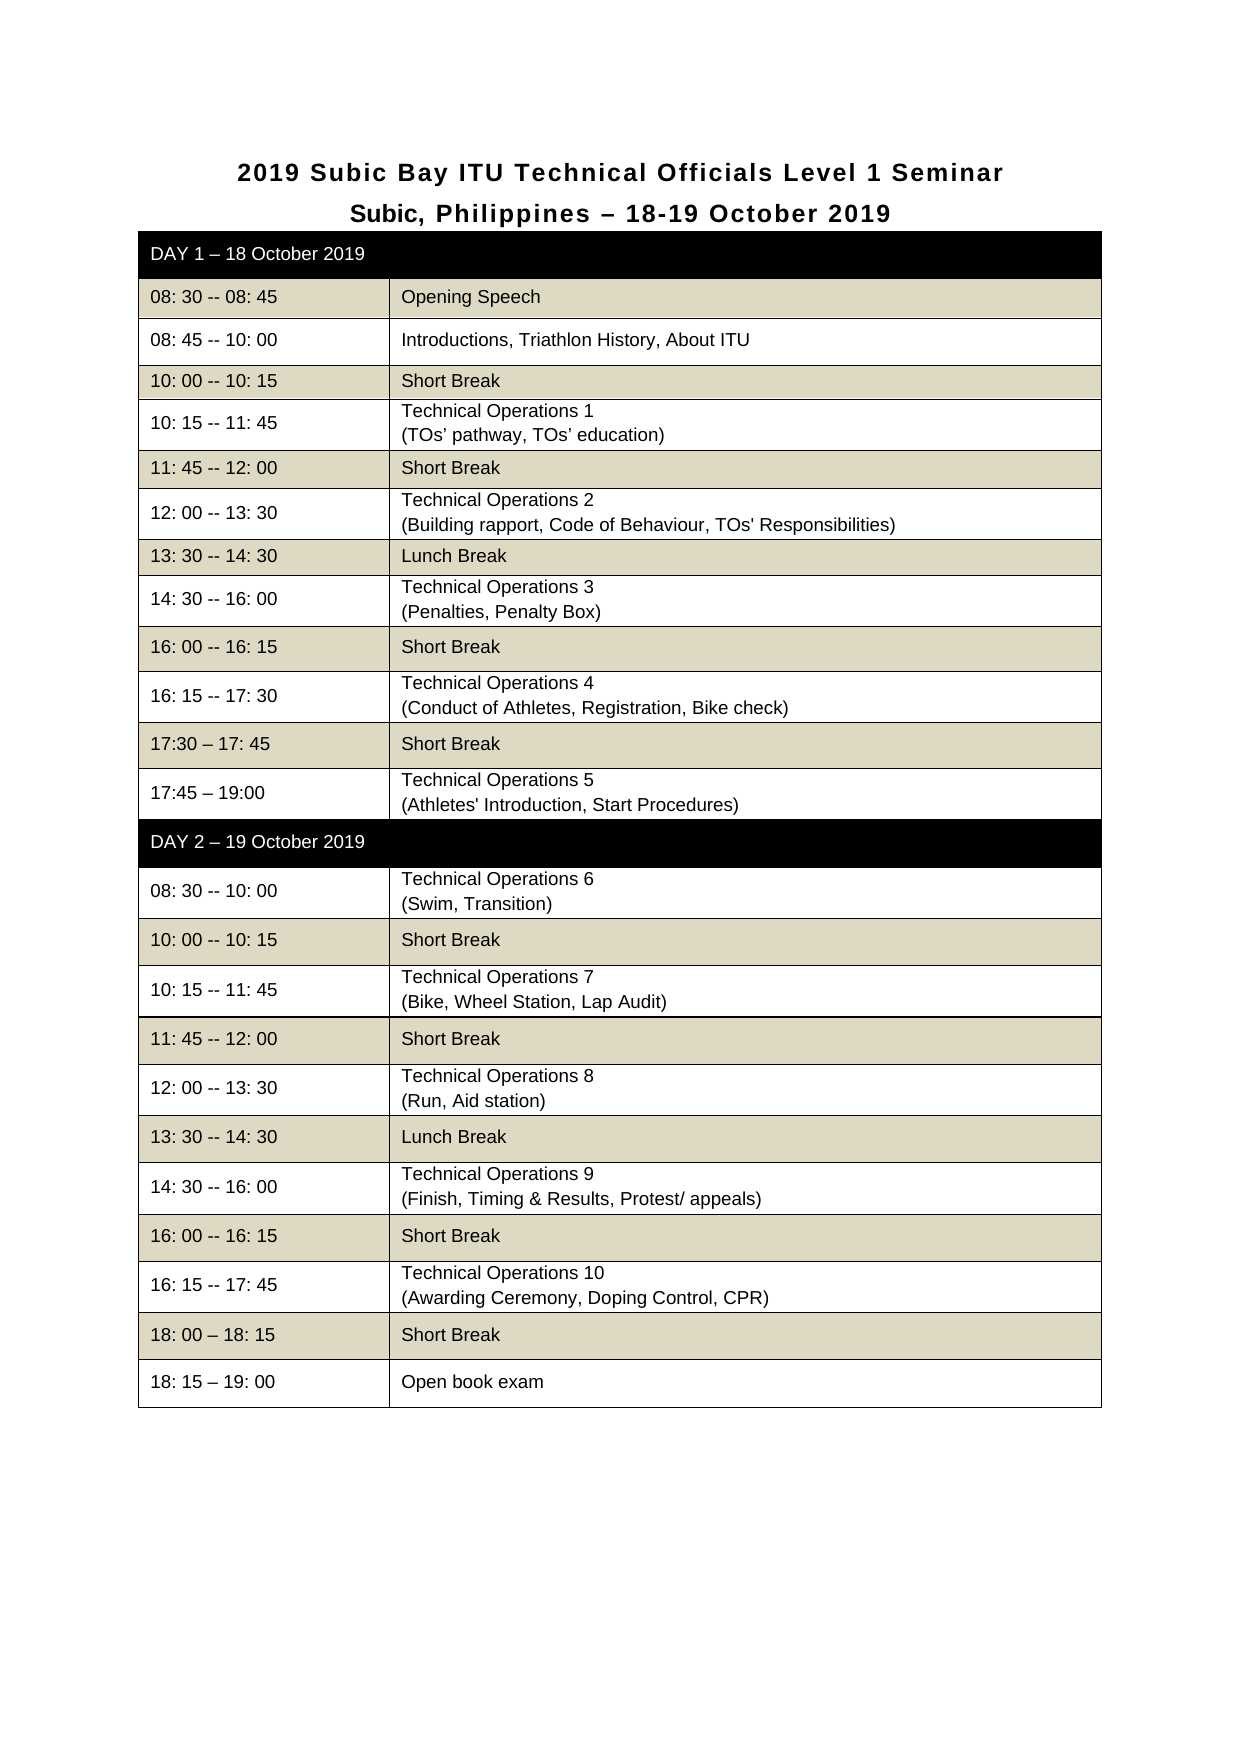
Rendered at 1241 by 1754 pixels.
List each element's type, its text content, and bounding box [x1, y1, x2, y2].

table_header DAY 1 – 18 October 2019 [139, 232, 1101, 278]
table_cell 13: 30 -- 14: 30 [139, 1116, 389, 1162]
table_cell 16: 15 -- 17: 45 [139, 1262, 389, 1312]
table_cell Technical Operations 9 (Finish, Timing & Results, Protest/ appeals) [390, 1163, 1101, 1213]
table_cell 11: 45 -- 12: 00 [139, 451, 389, 488]
table_cell Open book exam [390, 1360, 1101, 1407]
table_cell Short Break [390, 1215, 1101, 1261]
text 2019 Subic Bay ITU Technical Officials Level 1 Seminar [148, 148, 1093, 189]
table_cell 10: 15 -- 11: 45 [139, 400, 389, 450]
table_cell 14: 30 -- 16: 00 [139, 576, 389, 626]
table_cell Technical Operations 6 (Swim, Transition) [390, 868, 1101, 918]
table_cell Technical Operations 10 (Awarding Ceremony, Doping Control, CPR) [390, 1262, 1101, 1312]
table_cell 16: 15 -- 17: 30 [139, 672, 389, 722]
table_cell Short Break [390, 723, 1101, 768]
table_cell 10: 00 -- 10: 15 [139, 366, 389, 398]
table_cell Short Break [390, 627, 1101, 671]
table_cell 11: 45 -- 12: 00 [139, 1018, 389, 1064]
table_cell Short Break [390, 1018, 1101, 1064]
table_cell Technical Operations 7 (Bike, Wheel Station, Lap Audit) [390, 966, 1101, 1016]
table_cell 17:45 – 19:00 [139, 769, 389, 819]
table_cell 10: 15 -- 11: 45 [139, 966, 389, 1016]
table_cell Lunch Break [390, 540, 1101, 575]
table_cell 18: 15 – 19: 00 [139, 1360, 389, 1407]
table_cell 13: 30 -- 14: 30 [139, 540, 389, 575]
table_cell Technical Operations 5 (Athletes' Introduction, Start Procedures) [390, 769, 1101, 819]
table_cell 16: 00 -- 16: 15 [139, 1215, 389, 1261]
table_cell 12: 00 -- 13: 30 [139, 489, 389, 539]
table_cell 17:30 – 17: 45 [139, 723, 389, 768]
text Subic, Philippines – 18-19 October 2019 [148, 189, 1093, 231]
table_cell Introductions, Triathlon History, About ITU [390, 319, 1101, 365]
table_cell Lunch Break [390, 1116, 1101, 1162]
table_cell Short Break [390, 451, 1101, 488]
table_cell 16: 00 -- 16: 15 [139, 627, 389, 671]
table_cell Technical Operations 1 (TOs’ pathway, TOs’ education) [390, 400, 1101, 450]
table_cell 12: 00 -- 13: 30 [139, 1065, 389, 1115]
table_cell 14: 30 -- 16: 00 [139, 1163, 389, 1213]
table_cell 18: 00 – 18: 15 [139, 1313, 389, 1359]
table_cell 10: 00 -- 10: 15 [139, 919, 389, 965]
table_cell DAY 2 – 19 October 2019 [139, 820, 1101, 867]
table_cell Opening Speech [390, 279, 1101, 317]
table_cell Technical Operations 8 (Run, Aid station) [390, 1065, 1101, 1115]
table_cell Technical Operations 2 (Building rapport, Code of Behaviour, TOs' Responsibilities) [390, 489, 1101, 539]
table_cell Technical Operations 4 (Conduct of Athletes, Registration, Bike check) [390, 672, 1101, 722]
table_cell Short Break [390, 1313, 1101, 1359]
table_cell 08: 30 -- 10: 00 [139, 868, 389, 918]
table_cell Short Break [390, 366, 1101, 398]
table_cell 08: 45 -- 10: 00 [139, 319, 389, 365]
table_cell 08: 30 -- 08: 45 [139, 279, 389, 317]
table_cell Short Break [390, 919, 1101, 965]
table_cell Technical Operations 3 (Penalties, Penalty Box) [390, 576, 1101, 626]
